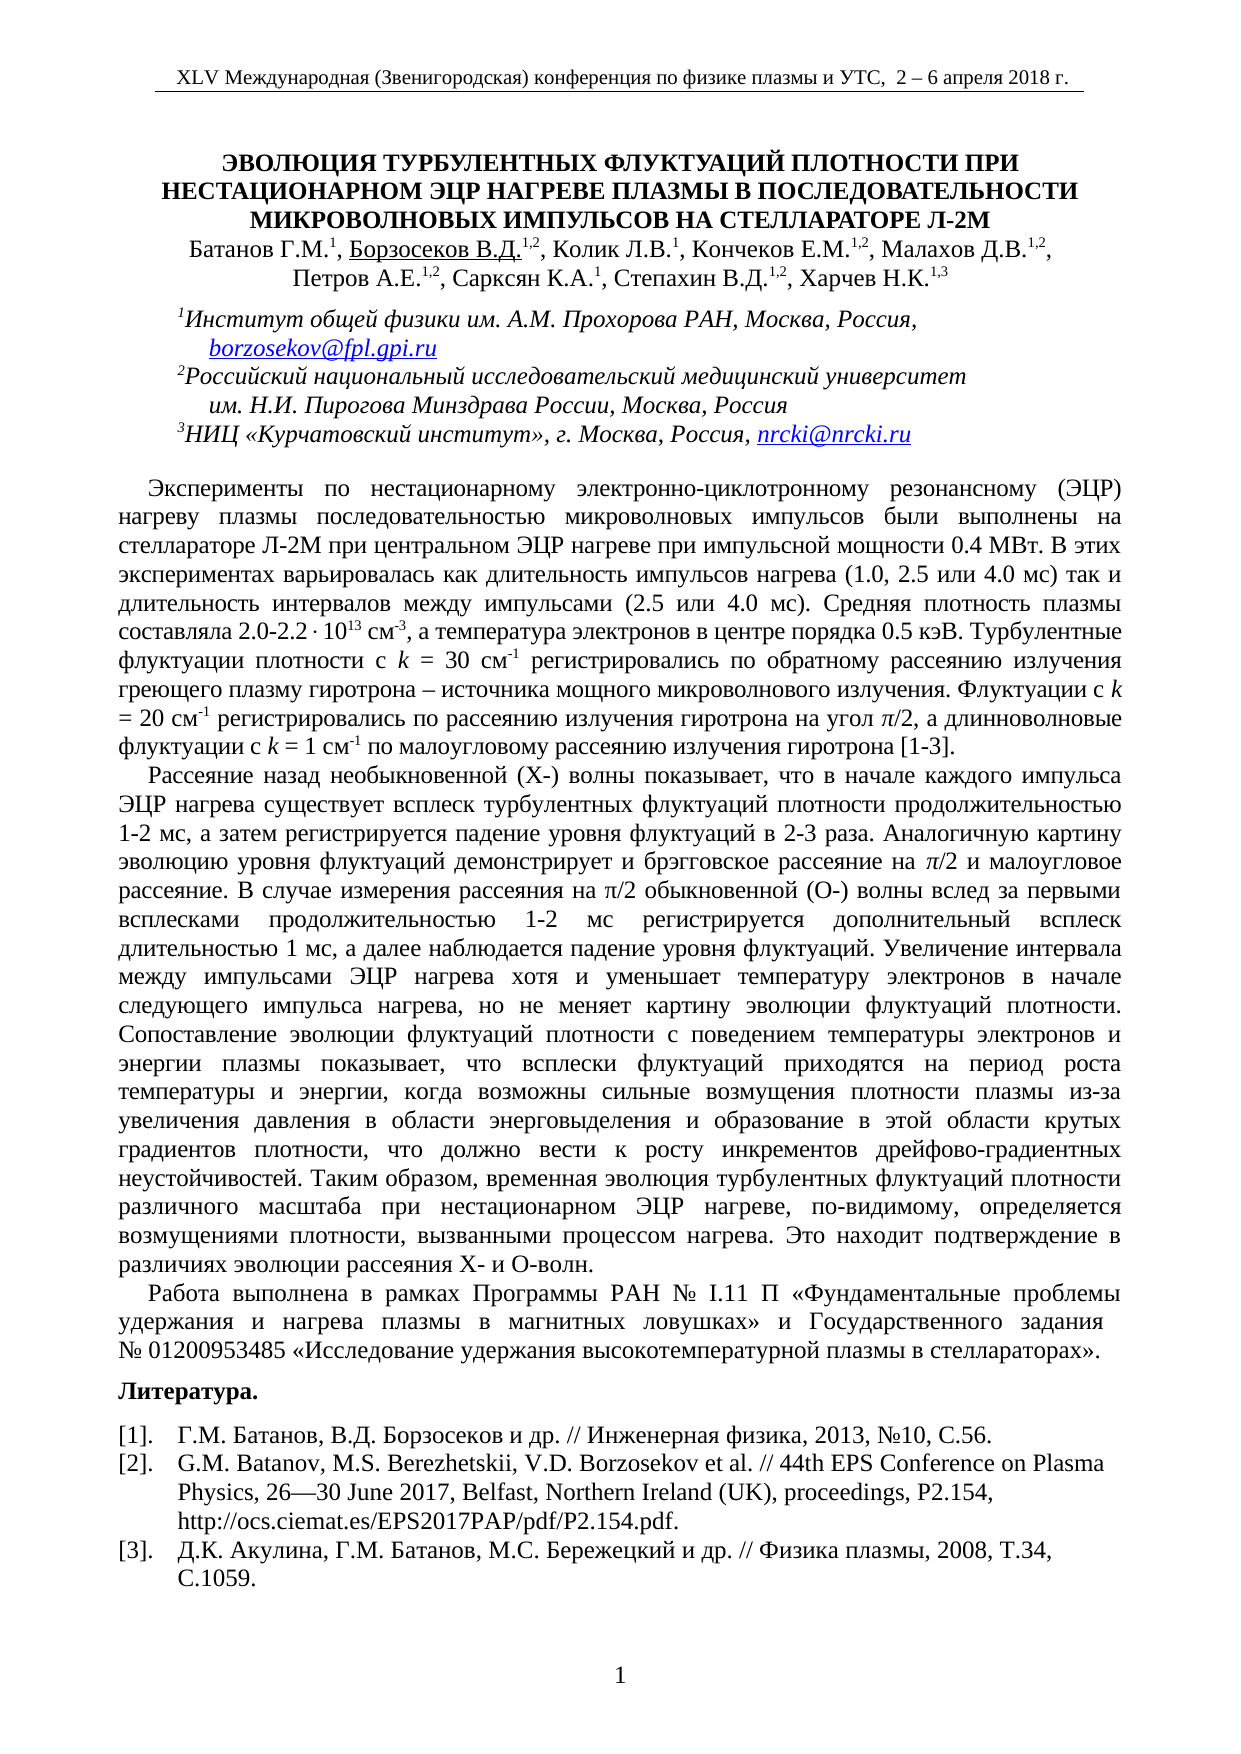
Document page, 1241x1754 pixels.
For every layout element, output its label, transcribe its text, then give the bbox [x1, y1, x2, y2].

title Литература. [118, 1376, 1122, 1405]
list G.M. Batanov, M.S. Berezhetskii, V.D. Borzosekov et al. // 44th EPS Conference on Plasma Physics, 26—30 June 2017, Belfast, Northern Ireland (UK), proceedings, P2.154, http://ocs.ciemat.es/EPS2017PAP/pdf/P2.154.pdf. [118, 1448, 1122, 1535]
title Эволюция турбулентных флуктуаций плотности при нестационарном ЭЦР нагреве плазмы в последовательности микроволновых импульсов на стеллараторе Л-2М [118, 148, 1122, 234]
text 1Институт общей физики им. А.М. Прохорова РАН, Москва, Россия, borzosekov@fpl.gpi.ru 2Российский национальный исследовательский медицинский университет им. Н.И. Пирогова Минздрава России, Москва, Россия 3НИЦ «Курчатовский институт», г. Москва, Россия, nrcki@nrcki.ru [177, 304, 1122, 448]
text Работа выполнена в рамках Программы РАН № I.11 П «Фундаментальные проблемы удержания и нагрева плазмы в магнитных ловушках» и Государственного задания № 01200953485 «Исследование удержания высокотемпературной плазмы в стеллараторах». [118, 1278, 1122, 1364]
list Г.М. Батанов, В.Д. Борзосеков и др. // Инженерная физика, 2013, №10, С.56. [118, 1420, 1122, 1448]
list Д.К. Акулина, Г.М. Батанов, М.С. Бережецкий и др. // Физика плазмы, 2008, Т.34, С.1059. [118, 1535, 1122, 1592]
text Батанов Г.М.1, Борзосеков В.Д.1,2, Колик Л.В.1, Кончеков Е.М.1,2, Малахов Д.В.1,2, Петров А.Е.1,2, Сарксян К.А.1, Степахин В.Д.1,2, Харчев Н.К.1,3 [159, 234, 1081, 291]
text Эксперименты по нестационарному электронно-циклотронному резонансному (ЭЦР) нагреву плазмы последовательностью микроволновых импульсов были выполнены на стеллараторе Л-2М при центральном ЭЦР нагреве при импульсной мощности 0.4 МВт. В этих экспериментах варьировалась как длительность импульсов нагрева (1.0, 2.5 или 4.0 мс) так и длительность интервалов между импульсами (2.5 или 4.0 мс). Средняя плотность плазмы составляла 2.0-2.21013 см-3, а температура электронов в центре порядка 0.5 кэВ. Турбулентные флуктуации плотности с k = 30 см-1 регистрировались по обратному рассеянию излучения греющего плазму гиротрона – источника мощного микроволнового излучения. Флуктуации с k = 20 см-1 регистрировались по рассеянию излучения гиротрона на угол π/2, а длинноволновые флуктуации с k = 1 см-1 по малоугловому рассеянию излучения гиротрона [1-3]. [118, 473, 1122, 760]
text Рассеяние назад необыкновенной (Х-) волны показывает, что в начале каждого импульса ЭЦР нагрева существует всплеск турбулентных флуктуаций плотности продолжительностью 1-2 мс, а затем регистрируется падение уровня флуктуаций в 2-3 раза. Аналогичную картину эволюцию уровня флуктуаций демонстрирует и брэгговское рассеяние на π/2 и малоугловое рассеяние. В случае измерения рассеяния на π/2 обыкновенной (О-) волны вслед за первыми всплесками продолжительностью 1-2 мс регистрируется дополнительный всплеск длительностью 1 мс, а далее наблюдается падение уровня флуктуаций. Увеличение интервала между импульсами ЭЦР нагрева хотя и уменьшает температуру электронов в начале следующего импульса нагрева, но не меняет картину эволюции флуктуаций плотности. Сопоставление эволюции флуктуаций плотности с поведением температуры электронов и энергии плазмы показывает, что всплески флуктуаций приходятся на период роста температуры и энергии, когда возможны сильные возмущения плотности плазмы из-за увеличения давления в области энерговыделения и образование в этой области крутых градиентов плотности, что должно вести к росту инкрементов дрейфово-градиентных неустойчивостей. Таким образом, временная эволюция турбулентных флуктуаций плотности различного масштаба при нестационарном ЭЦР нагреве, по-видимому, определяется возмущениями плотности, вызванными процессом нагрева. Это находит подтверждение в различиях эволюции рассеяния Х- и О-волн. [118, 760, 1122, 1278]
